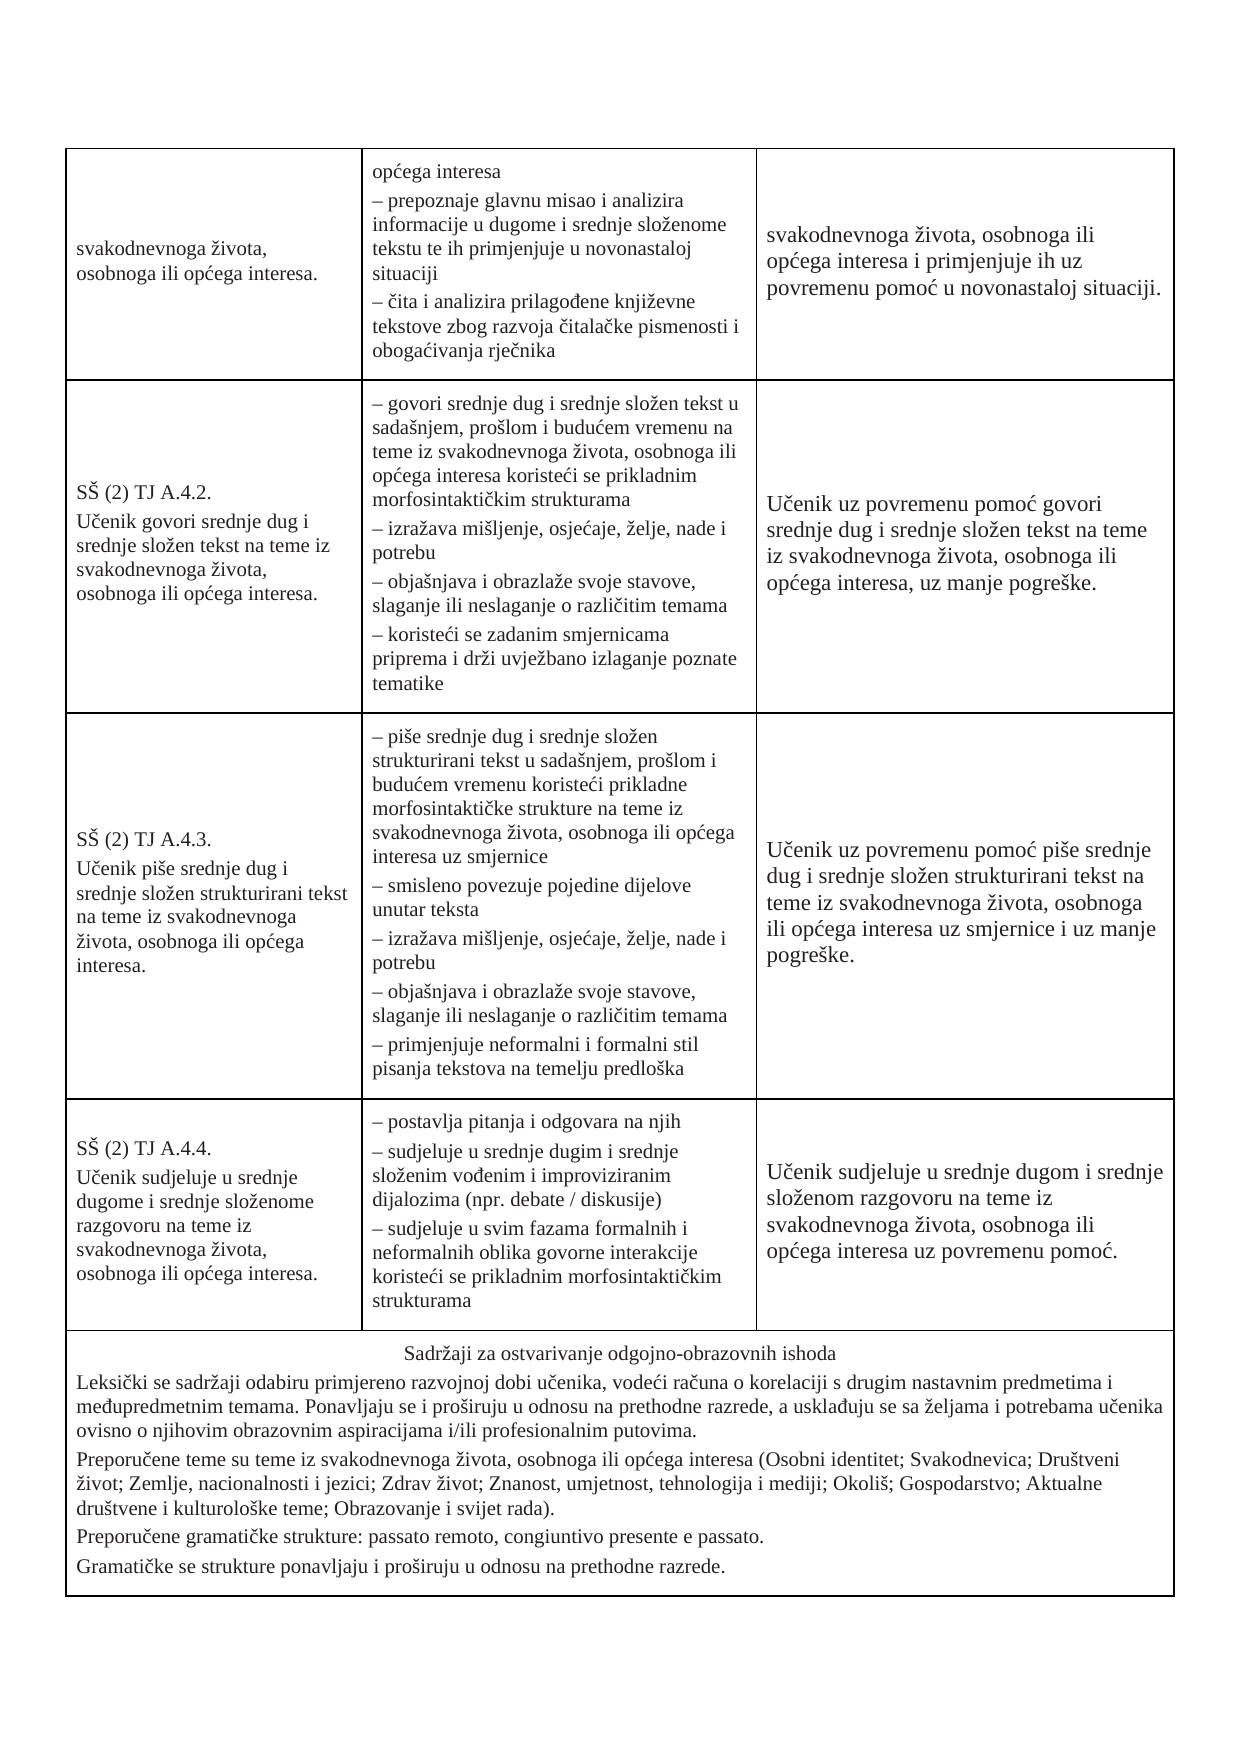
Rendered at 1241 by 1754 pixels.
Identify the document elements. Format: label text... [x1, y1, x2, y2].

table_cell Učenik uz povremenu pomoć piše srednje dug i srednje složen strukturirani tekst na teme iz svakodnevnoga života, osobnoga ili općega interesa uz smjernice i uz manje pogreške. [757, 714, 1173, 1098]
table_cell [363, 149, 756, 379]
table_cell SŠ (2) TJ A.4.4. Učenik sudjeluje u srednje dugome i srednje složenome razgovoru na teme iz svakodnevnoga života, osobnoga ili općega interesa. [67, 1100, 361, 1329]
table_cell – piše srednje dug i srednje složen strukturirani tekst u sadašnjem, prošlom i budućem vremenu koristeći prikladne morfosintaktičke strukture na teme iz svakodnevnoga života, osobnoga ili općega interesa uz smjernice – smisleno povezuje pojedine dijelove unutar teksta – izražava mišljenje, osjećaje, želje, nade i potrebu – objašnjava i obrazlaže svoje stavove, slaganje ili neslaganje o različitim temama – primjenjuje neformalni i formalni stil pisanja tekstova na temelju predloška [363, 714, 756, 1098]
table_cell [757, 149, 1173, 379]
table_cell – postavlja pitanja i odgovara na njih – sudjeluje u srednje dugim i srednje složenim vođenim i improviziranim dijalozima (npr. debate / diskusije) – sudjeluje u svim fazama formalnih i neformalnih oblika govorne interakcije koristeći se prikladnim morfosintaktičkim strukturama [363, 1100, 756, 1329]
table_cell Učenik sudjeluje u srednje dugom i srednje složenom razgovoru na teme iz svakodnevnoga života, osobnoga ili općega interesa uz povremenu pomoć. [757, 1100, 1173, 1329]
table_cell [67, 1331, 1173, 1595]
table_cell SŠ (2) TJ A.4.3. Učenik piše srednje dug i srednje složen strukturirani tekst na teme iz svakodnevnoga života, osobnoga ili općega interesa. [67, 714, 361, 1098]
table_cell Učenik uz povremenu pomoć govori srednje dug i srednje složen tekst na teme iz svakodnevnoga života, osobnoga ili općega interesa, uz manje pogreške. [757, 381, 1173, 712]
table_cell – govori srednje dug i srednje složen tekst u sadašnjem, prošlom i budućem vremenu na teme iz svakodnevnoga života, osobnoga ili općega interesa koristeći se prikladnim morfosintaktičkim strukturama – izražava mišljenje, osjećaje, želje, nade i potrebu – objašnjava i obrazlaže svoje stavove, slaganje ili neslaganje o različitim temama – koristeći se zadanim smjernicama priprema i drži uvježbano izlaganje poznate tematike [363, 381, 756, 712]
table_cell SŠ (2) TJ A.4.2. Učenik govori srednje dug i srednje složen tekst na teme iz svakodnevnoga života, osobnoga ili općega interesa. [67, 381, 361, 712]
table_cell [67, 149, 361, 379]
